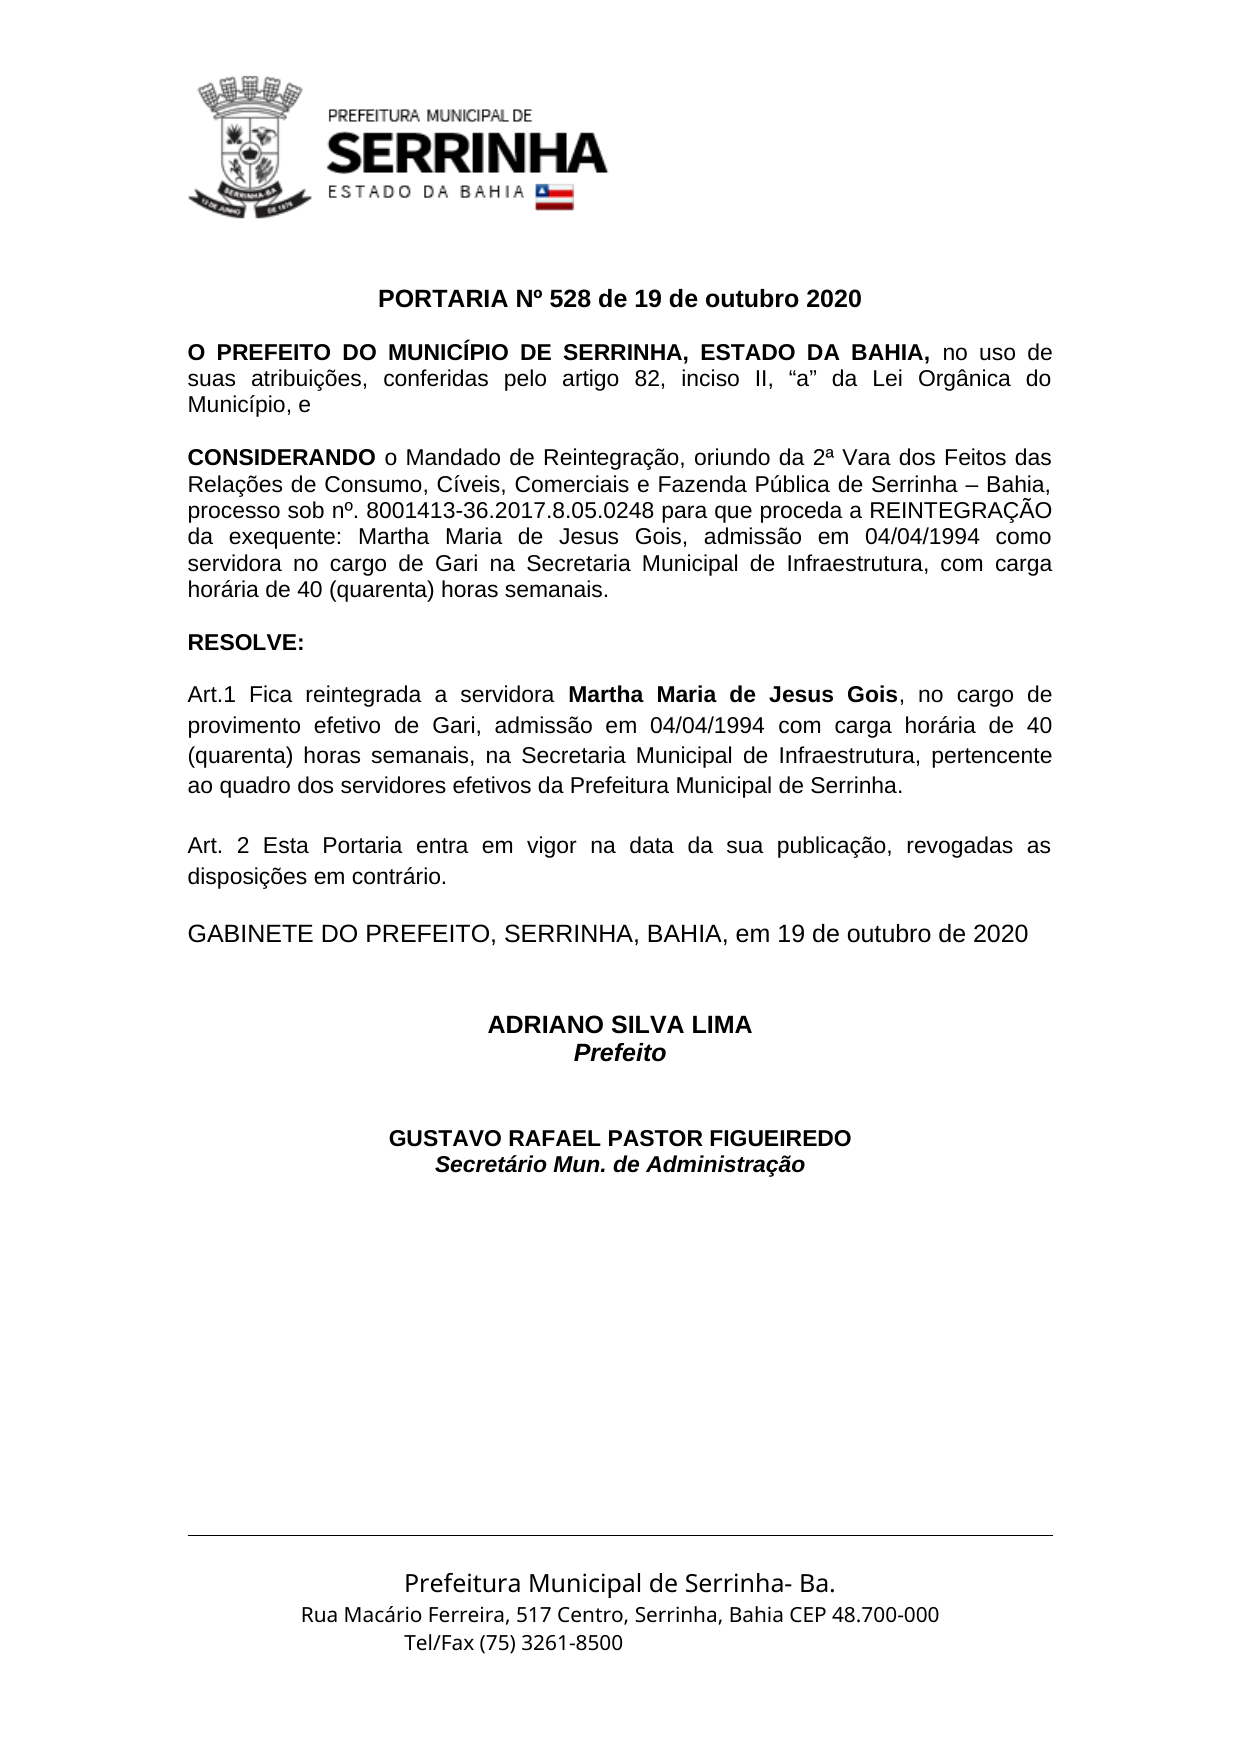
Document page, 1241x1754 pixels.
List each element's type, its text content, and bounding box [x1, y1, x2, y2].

text Prefeito [187, 1038, 1053, 1067]
text CONSIDERANDO o Mandado de Reintegração, oriundo da 2ª Vara dos Feitos das Relações de Consumo, Cíveis, Comerciais e Fazenda Pública de Serrinha – Bahia, processo sob nº. 8001413-36.2017.8.05.0248 para que proceda a REINTEGRAÇÃO da exequente: Martha Maria de Jesus Gois, admissão em 04/04/1994 como servidora no cargo de Gari na Secretaria Municipal de Infraestrutura, com carga horária de 40 (quarenta) horas semanais. [187, 444, 1053, 602]
text Art. 2 Esta Portaria entra em vigor na data da sua publicação, revogadas as disposições em contrário. [187, 832, 1053, 889]
text Art.1 Fica reintegrada a servidora Martha Maria de Jesus Gois, no cargo de provimento efetivo de Gari, admissão em 04/04/1994 com carga horária de 40 (quarenta) horas semanais, na Secretaria Municipal de Infraestrutura, pertencente ao quadro dos servidores efetivos da Prefeitura Municipal de Serrinha. [187, 681, 1053, 798]
text O PREFEITO DO MUNICÍPIO DE SERRINHA, ESTADO DA BAHIA, no uso de suas atribuições, conferidas pelo artigo 82, inciso II, “a” da Lei Orgânica do Município, e [187, 339, 1053, 418]
text RESOLVE: [187, 629, 1053, 655]
text GABINETE DO PREFEITO, SERRINHA, BAHIA, em 19 de outubro de 2020 [187, 919, 1053, 948]
text Secretário Mun. de Administração [187, 1151, 1053, 1177]
text GUSTAVO RAFAEL PASTOR FIGUEIREDO [187, 1125, 1053, 1151]
text PORTARIA Nº 528 de 19 de outubro 2020 [187, 284, 1053, 312]
picture [187, 73, 609, 222]
text ADRIANO SILVA LIMA [187, 1010, 1053, 1038]
